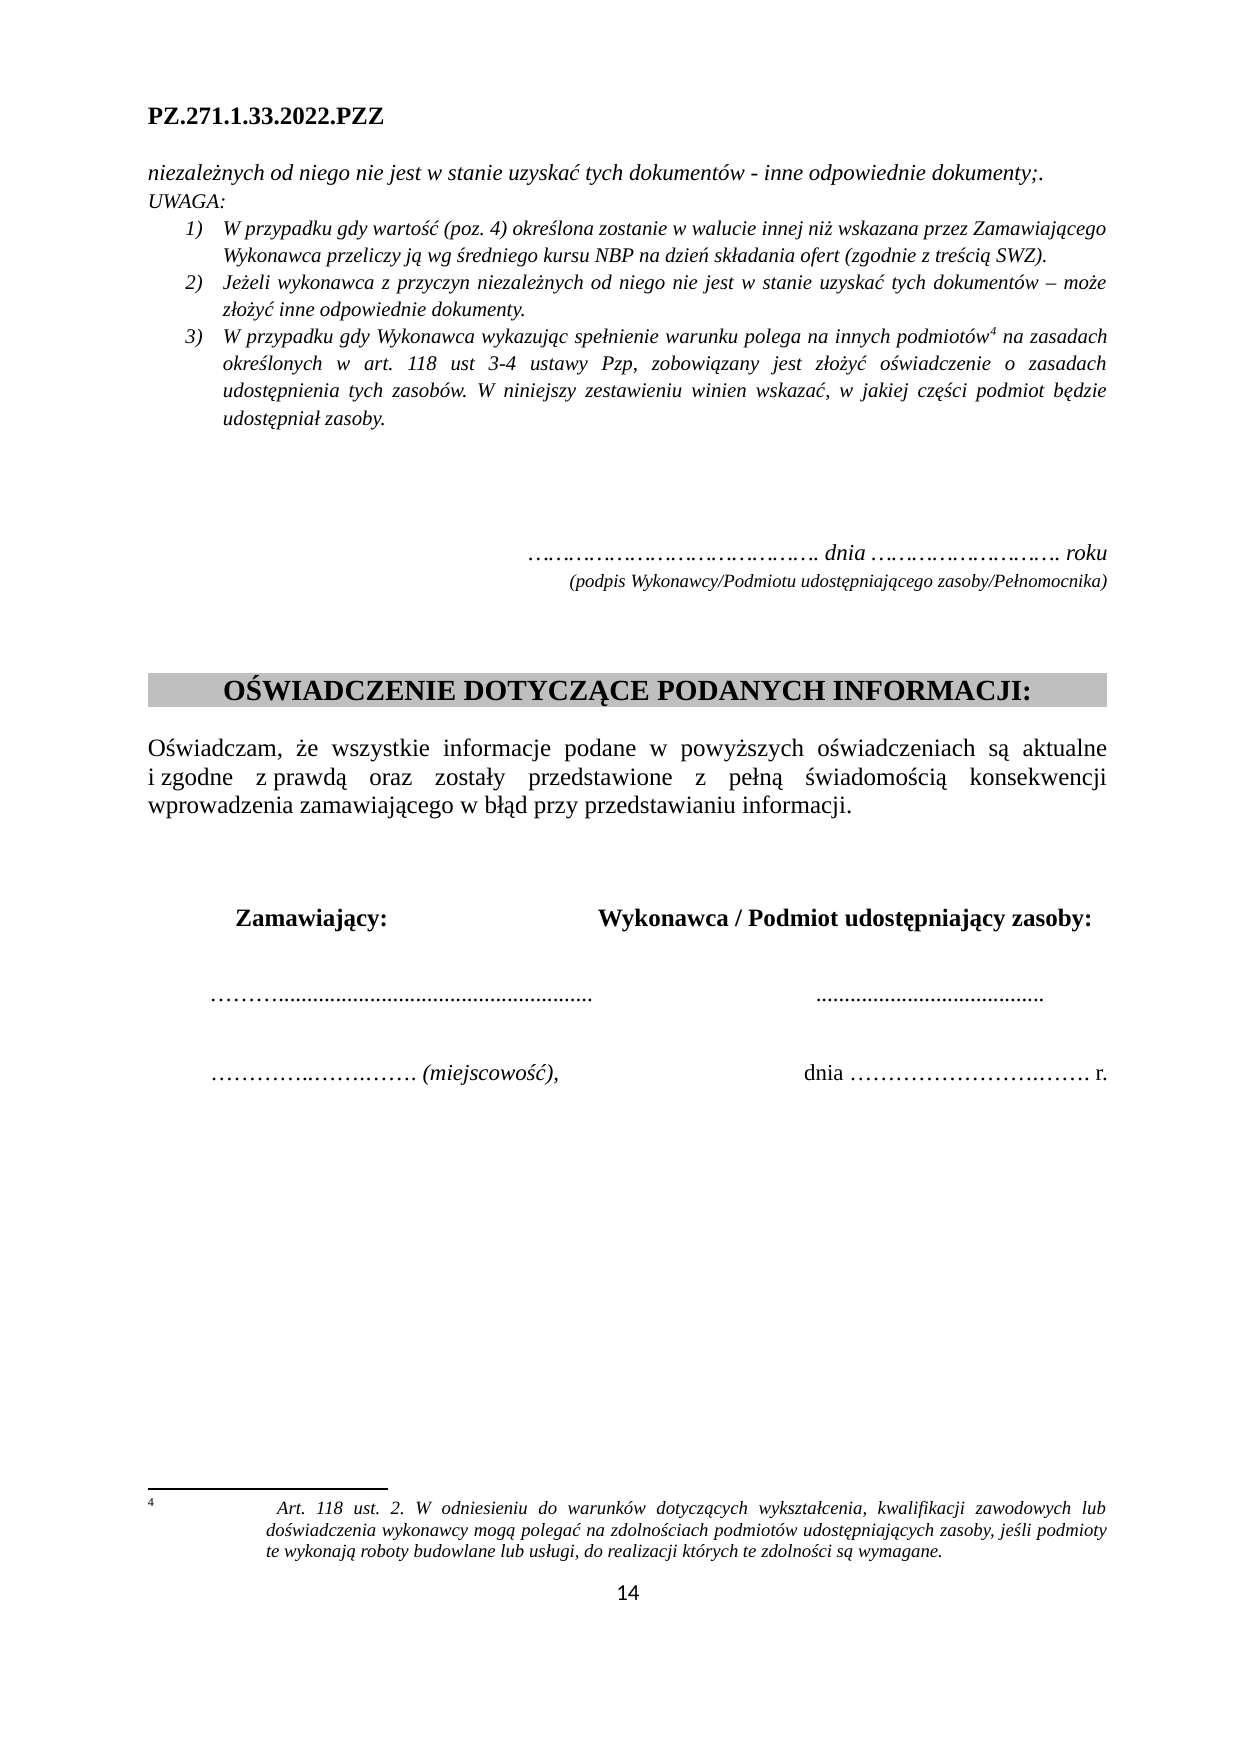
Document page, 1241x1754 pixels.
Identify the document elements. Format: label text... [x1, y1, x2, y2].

list W przypadku gdy Wykonawca wykazując spełnienie warunku polega na innych podmiotów na zasadach określonych w art. 118 ust 3-4 ustawy Pzp, zobowiązany jest złożyć oświadczenie o zasadach udostępnienia tych zasobów. W niniejszy zestawieniu winien wskazać, w jakiej części podmiot będzie udostępniał zasoby. [185, 321, 1107, 429]
text UWAGA: [148, 186, 1107, 213]
text Zamawiający: Wykonawca / Podmiot udostępniający zasoby: [148, 903, 1107, 932]
list W przypadku gdy wartość (poz. 4) określona zostanie w walucie innej niż wskazana przez Zamawiającego Wykonawca przeliczy ją wg średniego kursu NBP na dzień składania ofert (zgodnie z treścią SWZ). [185, 213, 1107, 267]
list Jeżeli wykonawca z przyczyn niezależnych od niego nie jest w stanie uzyskać tych dokumentów – może złożyć inne odpowiednie dokumenty. [185, 267, 1107, 321]
text …………..…….……. (miejscowość), dnia …………………….……. r. [148, 1059, 1107, 1086]
text Oświadczam, że wszystkie informacje podane w powyższych oświadczeniach są aktualne i zgodne z prawdą oraz zostały przedstawione z pełną świadomością konsekwencji wprowadzenia zamawiającego w błąd przy przedstawianiu informacji. [148, 733, 1107, 819]
text ………....................................................... ........................................ [148, 980, 1107, 1006]
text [148, 159, 1107, 186]
text ……………………………………. dnia ………………………. roku [148, 538, 1107, 565]
text (podpis Wykonawcy/Podmiotu udostępniającego zasoby/Pełnomocnika) [148, 565, 1107, 592]
text OŚWIADCZENIE DOTYCZĄCE PODANYCH INFORMACJI: [148, 673, 1107, 707]
